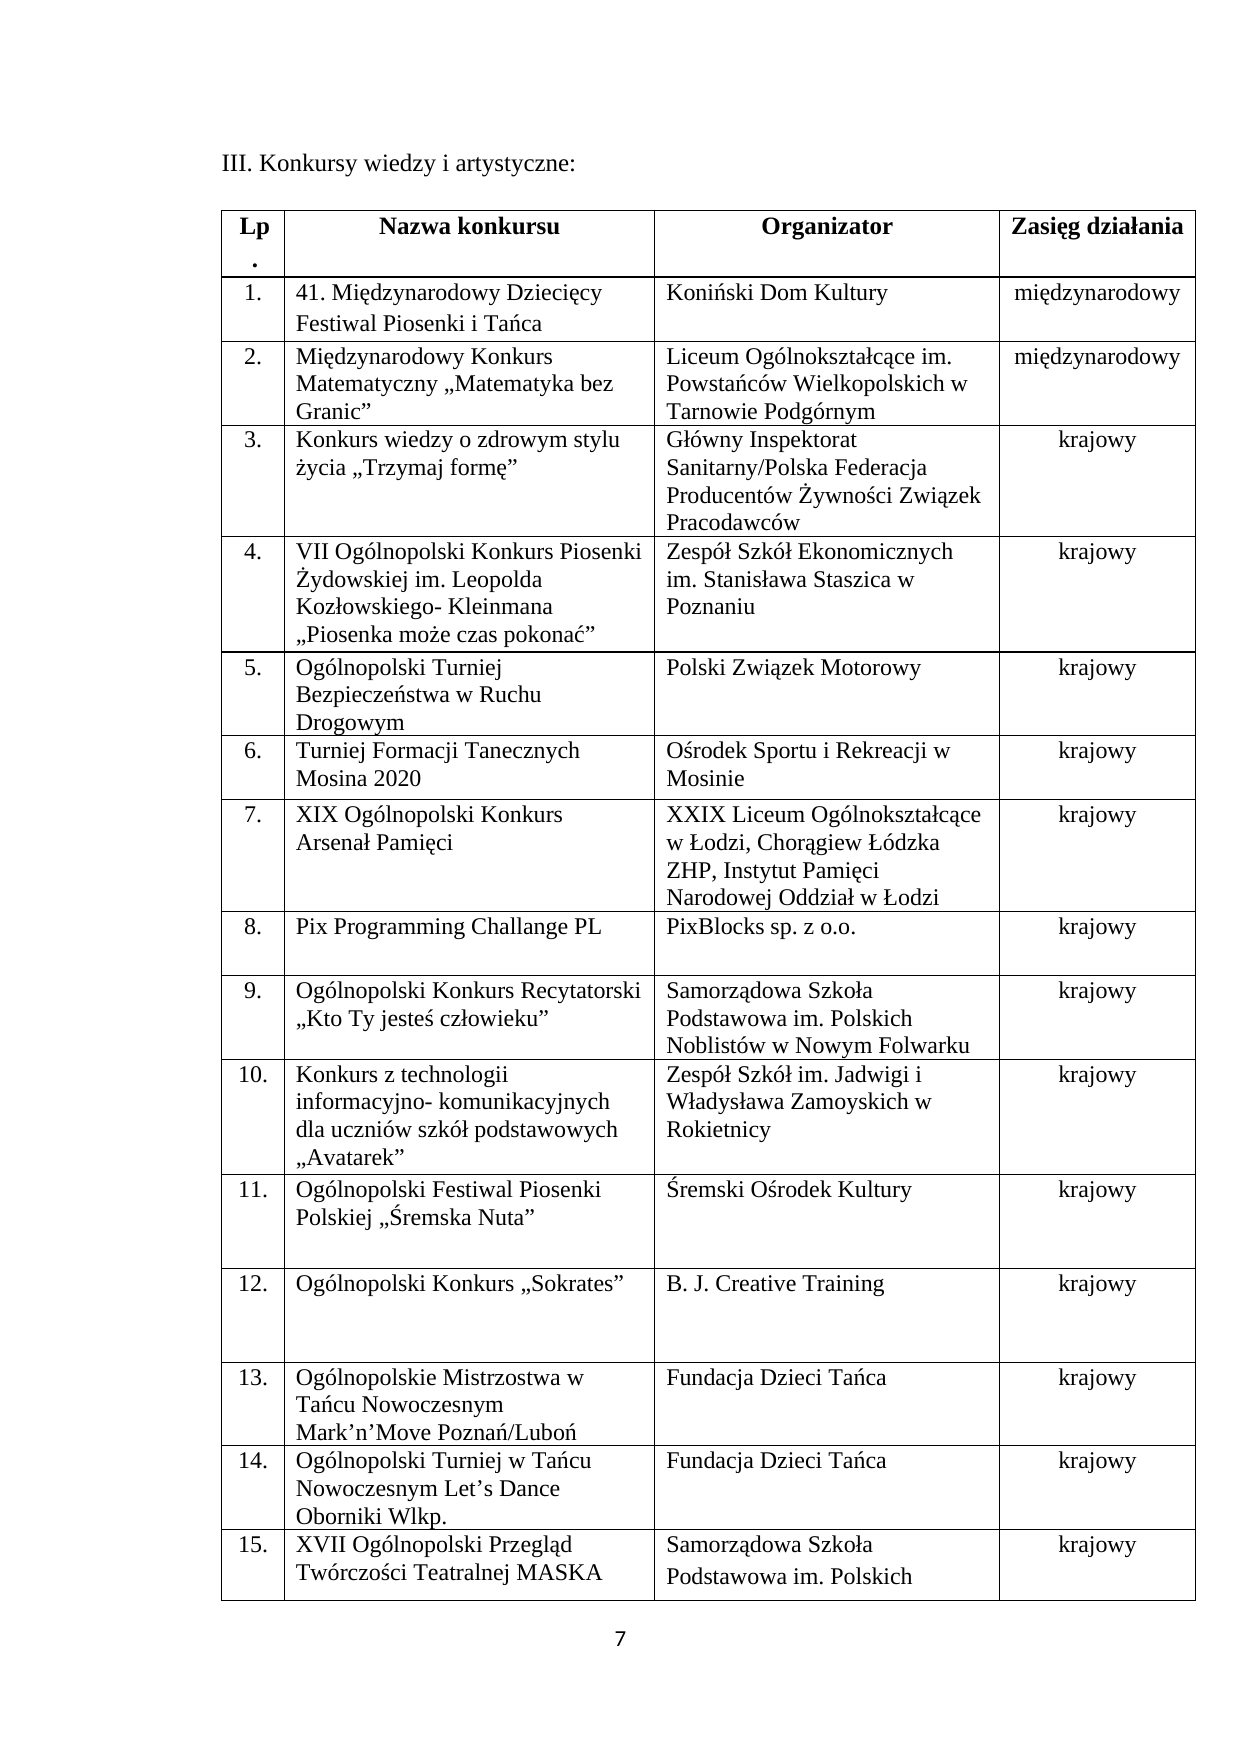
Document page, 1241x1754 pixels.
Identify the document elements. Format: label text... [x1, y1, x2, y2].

table_cell Ogólnopolski Konkurs Recytatorski „Kto Ty jesteś człowieku” [285, 976, 654, 1059]
table_cell Główny Inspektorat Sanitarny/Polska Federacja Producentów Żywności Związek Pracodawców [655, 426, 999, 536]
table_cell Ogólnopolski Turniej Bezpieczeństwa w Ruchu Drogowym [285, 653, 654, 735]
table_cell Polski Związek Motorowy [655, 653, 999, 735]
table_cell krajowy [1000, 537, 1195, 651]
table_cell krajowy [1000, 1530, 1195, 1600]
table_cell międzynarodowy [1000, 342, 1195, 424]
table_header Nazwa konkursu [285, 211, 654, 276]
table_cell Samorządowa Szkoła Podstawowa im. Polskich Noblistów w Nowym Folwarku [655, 976, 999, 1059]
table_cell Ogólnopolski Festiwal Piosenki Polskiej „Śremska Nuta” [285, 1175, 654, 1268]
table_cell PixBlocks sp. z o.o. [655, 912, 999, 975]
table_cell 4. [222, 537, 284, 651]
table_cell Ogólnopolskie Mistrzostwa w Tańcu Nowoczesnym Mark’n’Move Poznań/Luboń [285, 1363, 654, 1445]
table_cell 9. [222, 976, 284, 1059]
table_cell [655, 1530, 999, 1600]
table_cell 12. [222, 1269, 284, 1362]
table_cell 8. [222, 912, 284, 975]
table_cell Ośrodek Sportu i Rekreacji w Mosinie [655, 736, 999, 799]
table_cell 7. [222, 800, 284, 911]
table_cell 5. [222, 653, 284, 735]
table_cell krajowy [1000, 800, 1195, 911]
table_cell Liceum Ogólnokształcące im. Powstańców Wielkopolskich w Tarnowie Podgórnym [655, 342, 999, 424]
table_cell krajowy [1000, 1175, 1195, 1268]
table_cell Fundacja Dzieci Tańca [655, 1446, 999, 1529]
table_cell Konkurs z technologii informacyjno- komunikacyjnych dla uczniów szkół podstawowych „Avatarek” [285, 1060, 654, 1174]
table_cell 1. [222, 278, 284, 341]
table_cell krajowy [1000, 736, 1195, 799]
table_cell krajowy [1000, 1363, 1195, 1445]
table_cell Ogólnopolski Konkurs „Sokrates” [285, 1269, 654, 1362]
table_cell Pix Programming Challange PL [285, 912, 654, 975]
table_header Lp. [222, 211, 284, 276]
table_cell Międzynarodowy Konkurs Matematyczny „Matematyka bez Granic” [285, 342, 654, 424]
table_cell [285, 1530, 654, 1600]
table_cell XIX Ogólnopolski Konkurs Arsenał Pamięci [285, 800, 654, 911]
table_cell 15. [222, 1530, 284, 1600]
table_cell 11. [222, 1175, 284, 1268]
table_cell krajowy [1000, 1446, 1195, 1529]
table_cell Turniej Formacji Tanecznych Mosina 2020 [285, 736, 654, 799]
table_cell krajowy [1000, 426, 1195, 536]
table_cell Ogólnopolski Turniej w Tańcu Nowoczesnym Let’s Dance Oborniki Wlkp. [285, 1446, 654, 1529]
table_cell 14. [222, 1446, 284, 1529]
table_cell VII Ogólnopolski Konkurs Piosenki Żydowskiej im. Leopolda Kozłowskiego- Kleinmana „Piosenka może czas pokonać” [285, 537, 654, 651]
table_cell 3. [222, 426, 284, 536]
table_cell 10. [222, 1060, 284, 1174]
table_cell międzynarodowy [1000, 278, 1195, 341]
table_cell 6. [222, 736, 284, 799]
table_cell Zespół Szkół im. Jadwigi i Władysława Zamoyskich w Rokietnicy [655, 1060, 999, 1174]
text III. Konkursy wiedzy i artystyczne: [221, 148, 1093, 176]
table_cell krajowy [1000, 912, 1195, 975]
table_cell XXIX Liceum Ogólnokształcące w Łodzi, Chorągiew Łódzka ZHP, Instytut Pamięci Narodowej Oddział w Łodzi [655, 800, 999, 911]
table_cell Śremski Ośrodek Kultury [655, 1175, 999, 1268]
table_cell krajowy [1000, 653, 1195, 735]
table_cell 2. [222, 342, 284, 424]
table_cell krajowy [1000, 1269, 1195, 1362]
table_cell Konkurs wiedzy o zdrowym stylu życia „Trzymaj formę” [285, 426, 654, 536]
table_cell krajowy [1000, 976, 1195, 1059]
table_cell B. J. Creative Training [655, 1269, 999, 1362]
table_cell Koniński Dom Kultury [655, 278, 999, 341]
table_cell 13. [222, 1363, 284, 1445]
table_cell Zespół Szkół Ekonomicznych im. Stanisława Staszica w Poznaniu [655, 537, 999, 651]
table_cell krajowy [1000, 1060, 1195, 1174]
table_cell Fundacja Dzieci Tańca [655, 1363, 999, 1445]
table_header Organizator [655, 211, 999, 276]
table_header Zasięg działania [1000, 211, 1195, 276]
table_cell 41. Międzynarodowy Dziecięcy Festiwal Piosenki i Tańca [285, 278, 654, 341]
